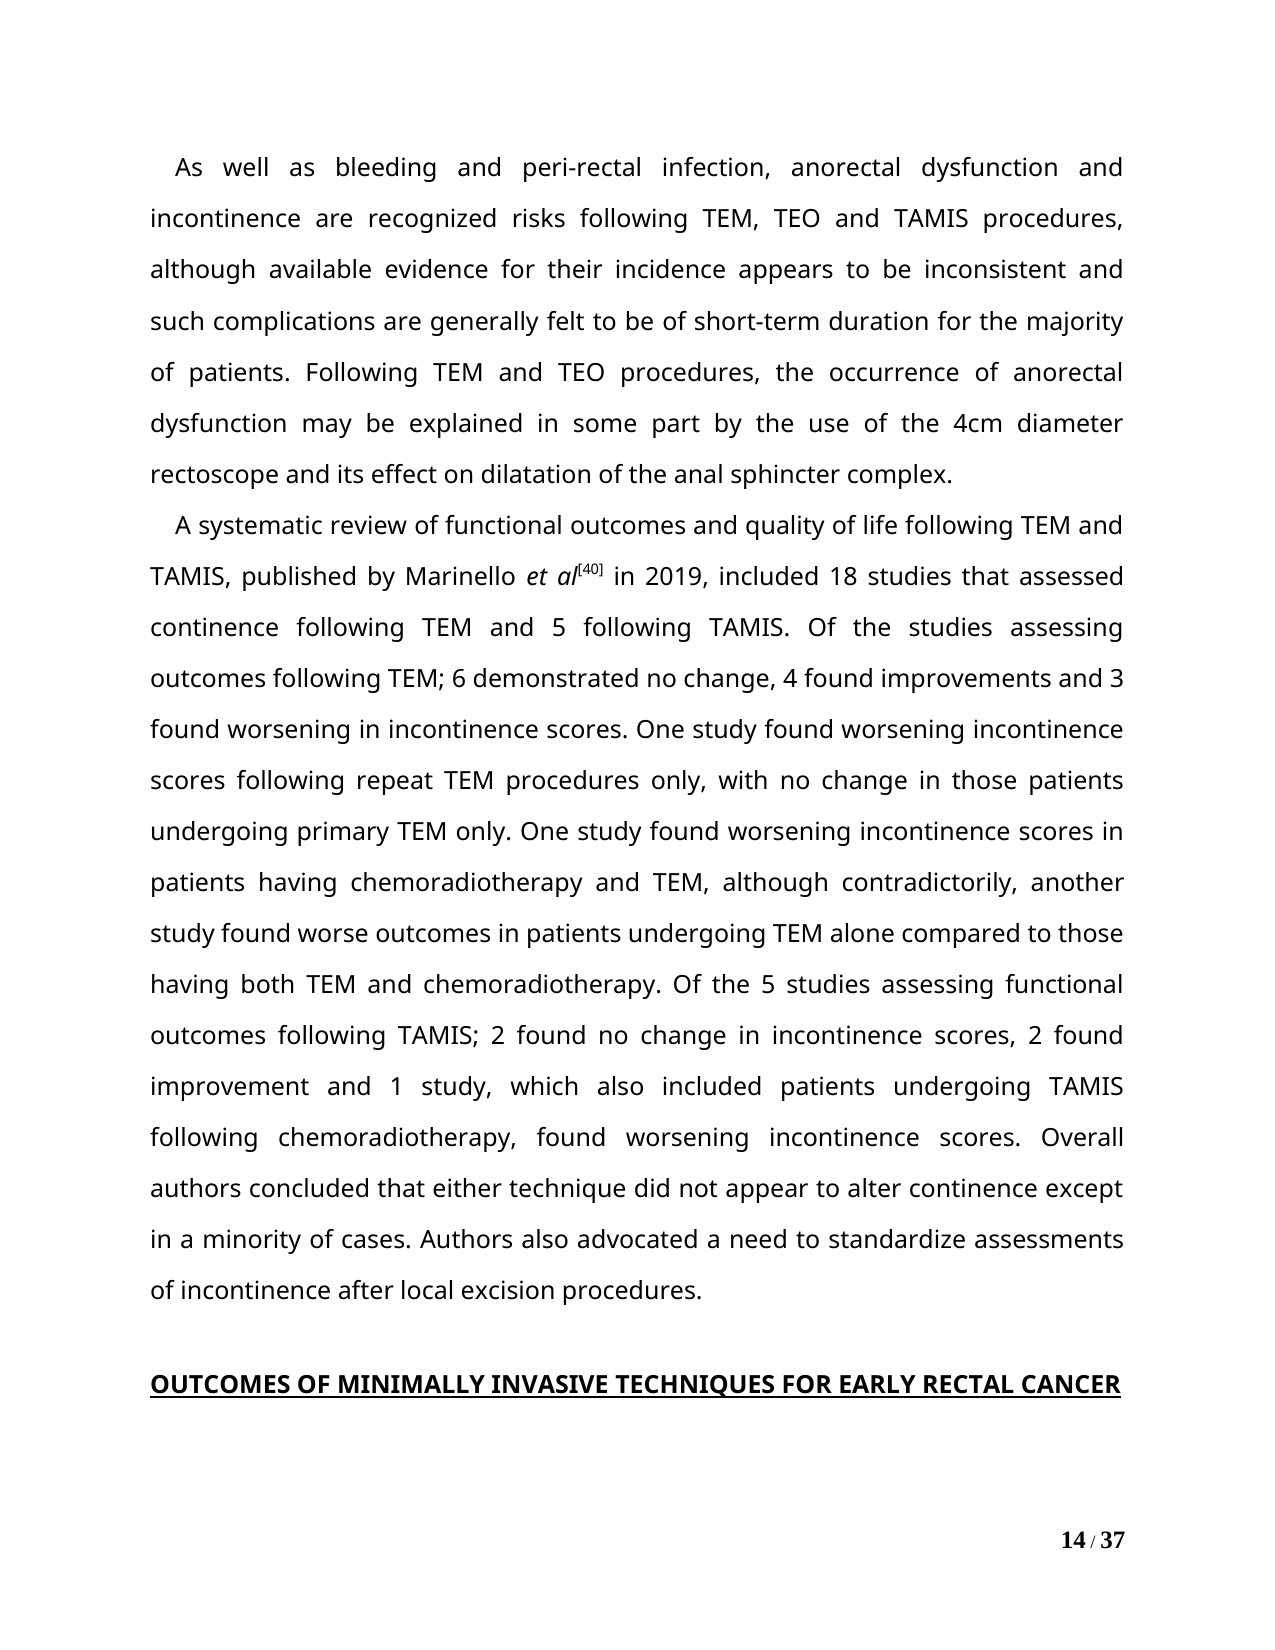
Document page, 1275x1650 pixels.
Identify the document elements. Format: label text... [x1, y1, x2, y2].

text A systematic review of functional outcomes and quality of life following TEM and TAMIS, published by Marinello et al[40] in 2019, included 18 studies that assessed continence following TEM and 5 following TAMIS. Of the studies assessing outcomes following TEM; 6 demonstrated no change, 4 found improvements and 3 found worsening in incontinence scores. One study found worsening incontinence scores following repeat TEM procedures only, with no change in those patients undergoing primary TEM only. One study found worsening incontinence scores in patients having chemoradiotherapy and TEM, although contradictorily, another study found worse outcomes in patients undergoing TEM alone compared to those having both TEM and chemoradiotherapy. Of the 5 studies assessing functional outcomes following TAMIS; 2 found no change in incontinence scores, 2 found improvement and 1 study, which also included patients undergoing TAMIS following chemoradiotherapy, found worsening incontinence scores. Overall authors concluded that either technique did not appear to alter continence except in a minority of cases. Authors also advocated a need to standardize assessments of incontinence after local excision procedures. [150, 507, 1125, 1307]
text Outcomes of minimally invasive techniques for early rectal cancer [150, 1367, 1125, 1401]
text As well as bleeding and peri-rectal infection, anorectal dysfunction and incontinence are recognized risks following TEM, TEO and TAMIS procedures, although available evidence for their incidence appears to be inconsistent and such complications are generally felt to be of short-term duration for the majority of patients. Following TEM and TEO procedures, the occurrence of anorectal dysfunction may be explained in some part by the use of the 4cm diameter rectoscope and its effect on dilatation of the anal sphincter complex. [150, 150, 1125, 490]
